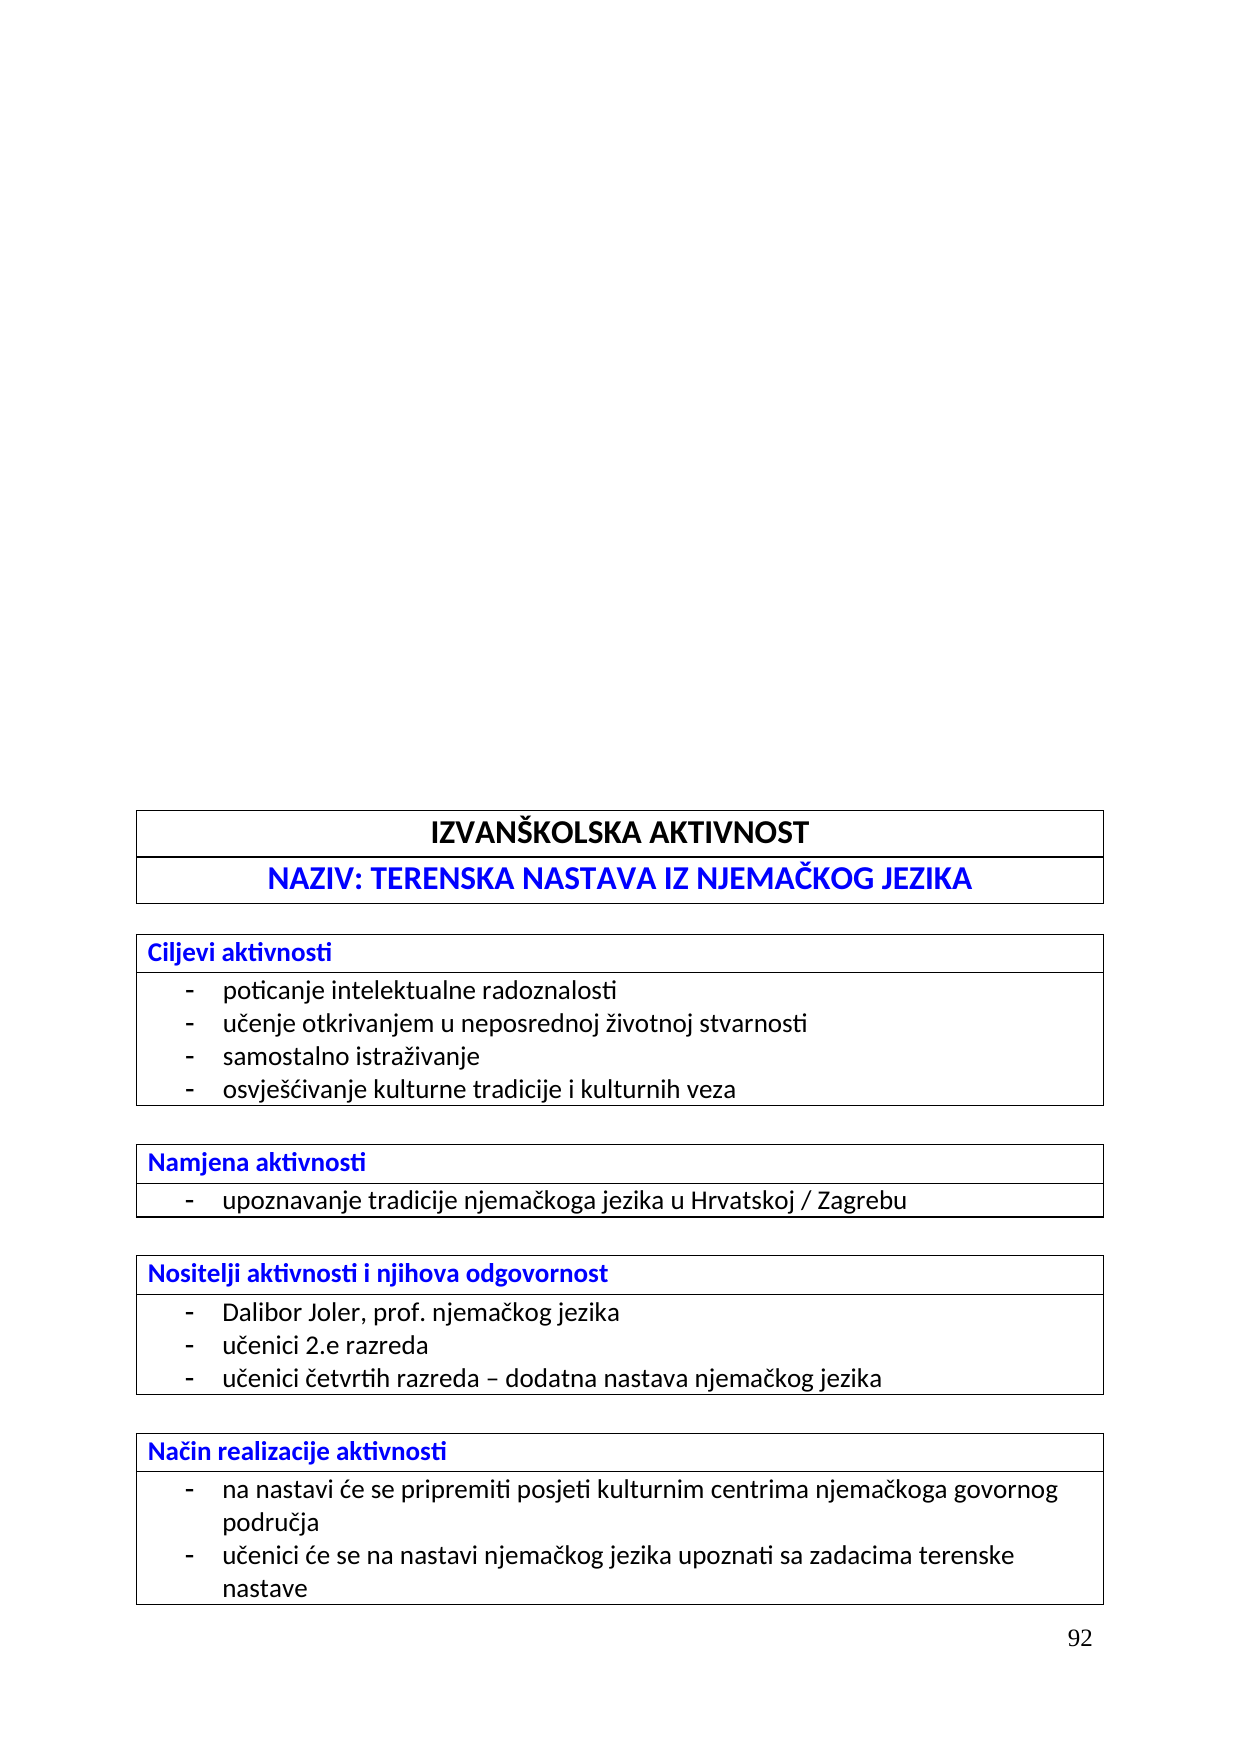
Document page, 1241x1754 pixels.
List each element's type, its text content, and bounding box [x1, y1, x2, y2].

table_cell Dalibor Joler, prof. njemačkog jezika učenici 2.e razreda učenici četvrtih razreda – dodatna nastava njemačkog jezika [137, 1295, 1103, 1394]
table_header Ciljevi aktivnosti [137, 935, 1103, 972]
table_header Način realizacije aktivnosti [137, 1434, 1103, 1471]
table_header Nositelji aktivnosti i njihova odgovornost [137, 1256, 1103, 1294]
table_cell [137, 1472, 1103, 1604]
table_header Namjena aktivnosti [137, 1145, 1103, 1182]
table_cell poticanje intelektualne radoznalosti učenje otkrivanjem u neposrednoj životnoj stvarnosti samostalno istraživanje osvješćivanje kulturne tradicije i kulturnih veza [137, 973, 1103, 1105]
table_cell naziv: terenska nastava iz njemačkog jezika [137, 858, 1103, 902]
table_cell upoznavanje tradicije njemačkoga jezika u Hrvatskoj / Zagrebu [137, 1184, 1103, 1216]
table_header IZVANŠKOLSKA AKTIVNOST [137, 811, 1103, 856]
